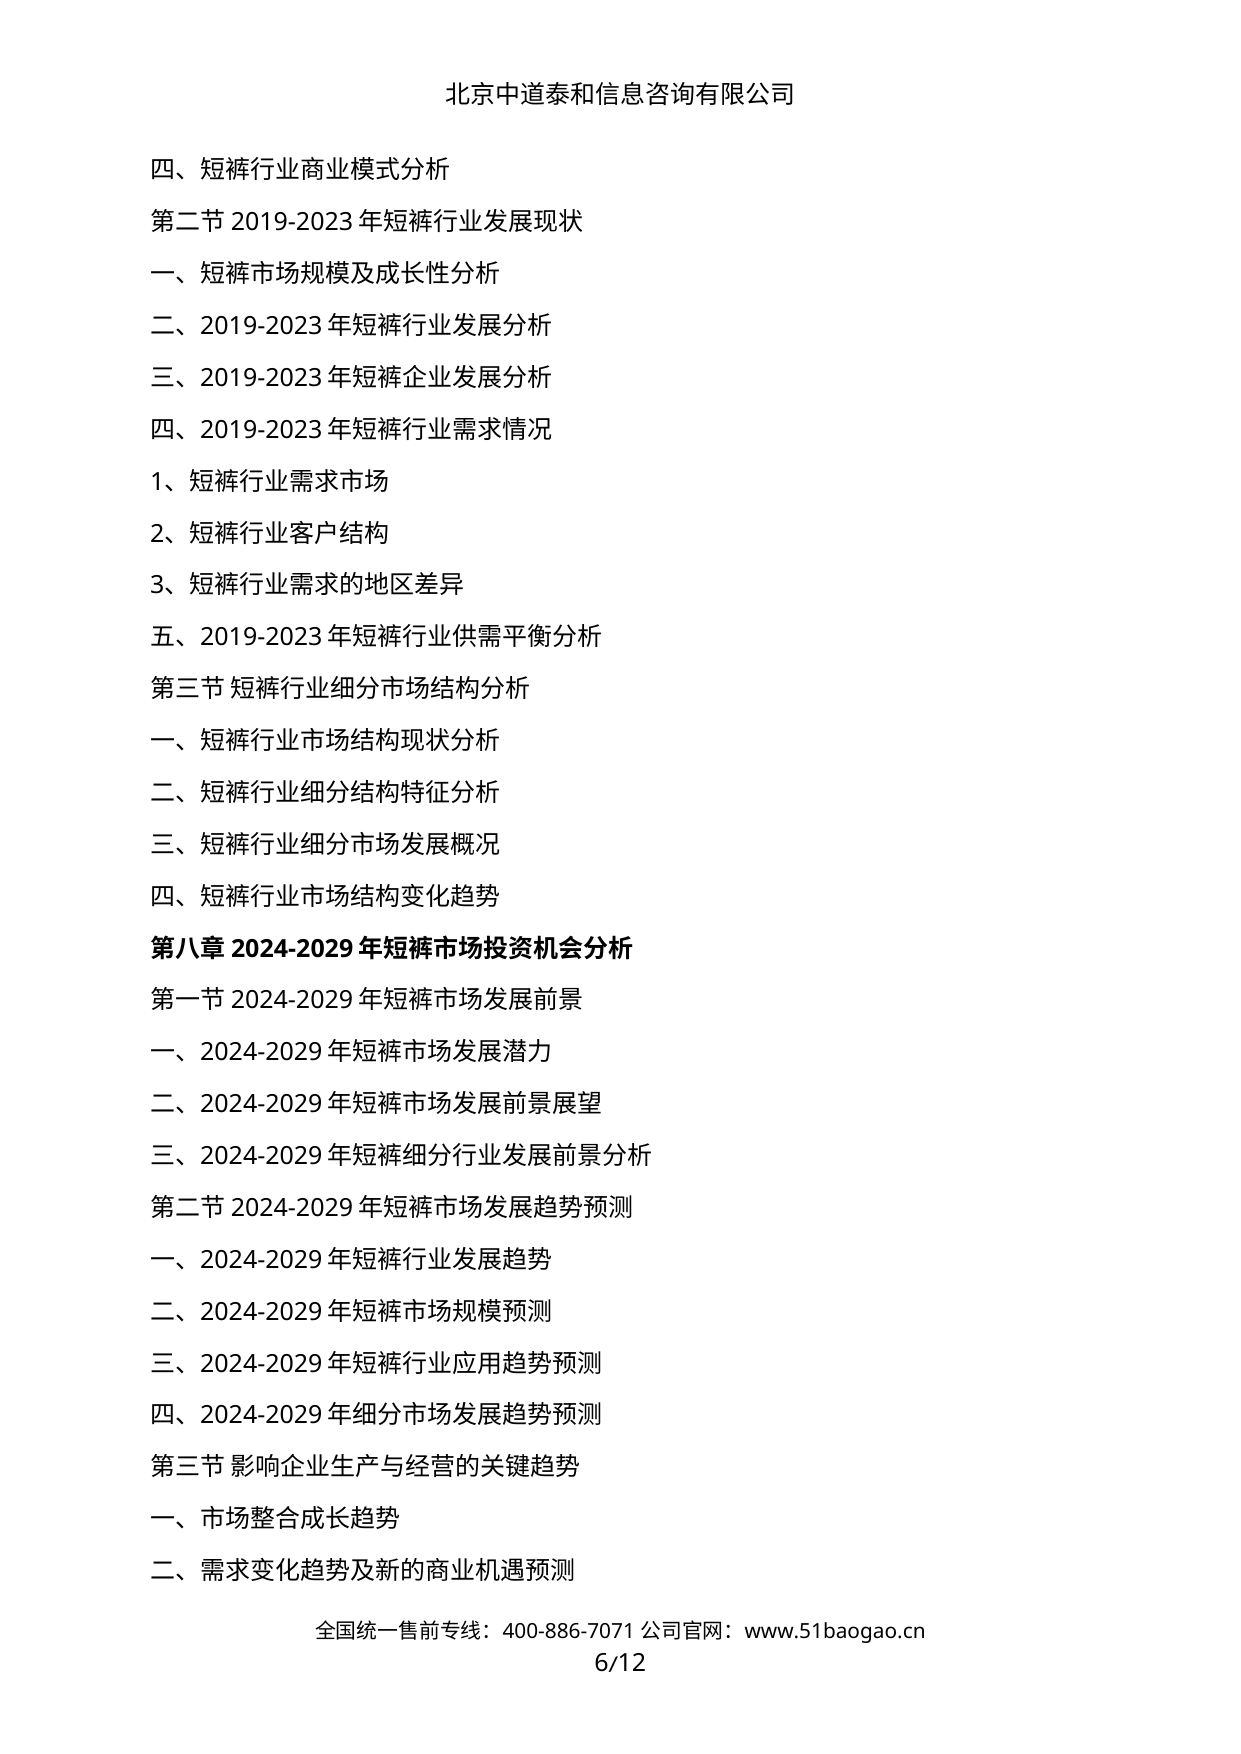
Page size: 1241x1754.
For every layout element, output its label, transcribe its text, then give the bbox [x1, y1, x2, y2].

text 2、短裤行业客户结构 [150, 513, 1090, 549]
text 二、2024-2029年短裤市场发展前景展望 [150, 1084, 1090, 1120]
text 第三节 短裤行业细分市场结构分析 [150, 669, 1090, 705]
text 二、需求变化趋势及新的商业机遇预测 [150, 1551, 1090, 1587]
text 一、短裤市场规模及成长性分析 [150, 254, 1090, 290]
text 四、短裤行业商业模式分析 [150, 150, 1090, 186]
text 四、2019-2023年短裤行业需求情况 [150, 409, 1090, 446]
text 三、2019-2023年短裤企业发展分析 [150, 357, 1090, 394]
text 五、2019-2023年短裤行业供需平衡分析 [150, 617, 1090, 653]
text 三、2024-2029年短裤行业应用趋势预测 [150, 1343, 1090, 1379]
text 一、短裤行业市场结构现状分析 [150, 721, 1090, 757]
text 3、短裤行业需求的地区差异 [150, 565, 1090, 601]
text 二、短裤行业细分结构特征分析 [150, 772, 1090, 809]
text 二、2019-2023年短裤行业发展分析 [150, 306, 1090, 342]
text 二、2024-2029年短裤市场规模预测 [150, 1291, 1090, 1327]
text 四、短裤行业市场结构变化趋势 [150, 876, 1090, 912]
text 一、2024-2029年短裤行业发展趋势 [150, 1239, 1090, 1276]
text 四、2024-2029年细分市场发展趋势预测 [150, 1395, 1090, 1431]
text 第二节 2024-2029年短裤市场发展趋势预测 [150, 1187, 1090, 1224]
text 一、2024-2029年短裤市场发展潜力 [150, 1032, 1090, 1068]
text 第三节 影响企业生产与经营的关键趋势 [150, 1447, 1090, 1483]
text 第一节 2024-2029年短裤市场发展前景 [150, 980, 1090, 1016]
text 第八章 2024-2029年短裤市场投资机会分析 [150, 928, 1090, 964]
text 1、短裤行业需求市场 [150, 461, 1090, 497]
text 第二节 2019-2023年短裤行业发展现状 [150, 202, 1090, 238]
text 三、2024-2029年短裤细分行业发展前景分析 [150, 1136, 1090, 1172]
text 一、市场整合成长趋势 [150, 1499, 1090, 1535]
text 三、短裤行业细分市场发展概况 [150, 824, 1090, 861]
